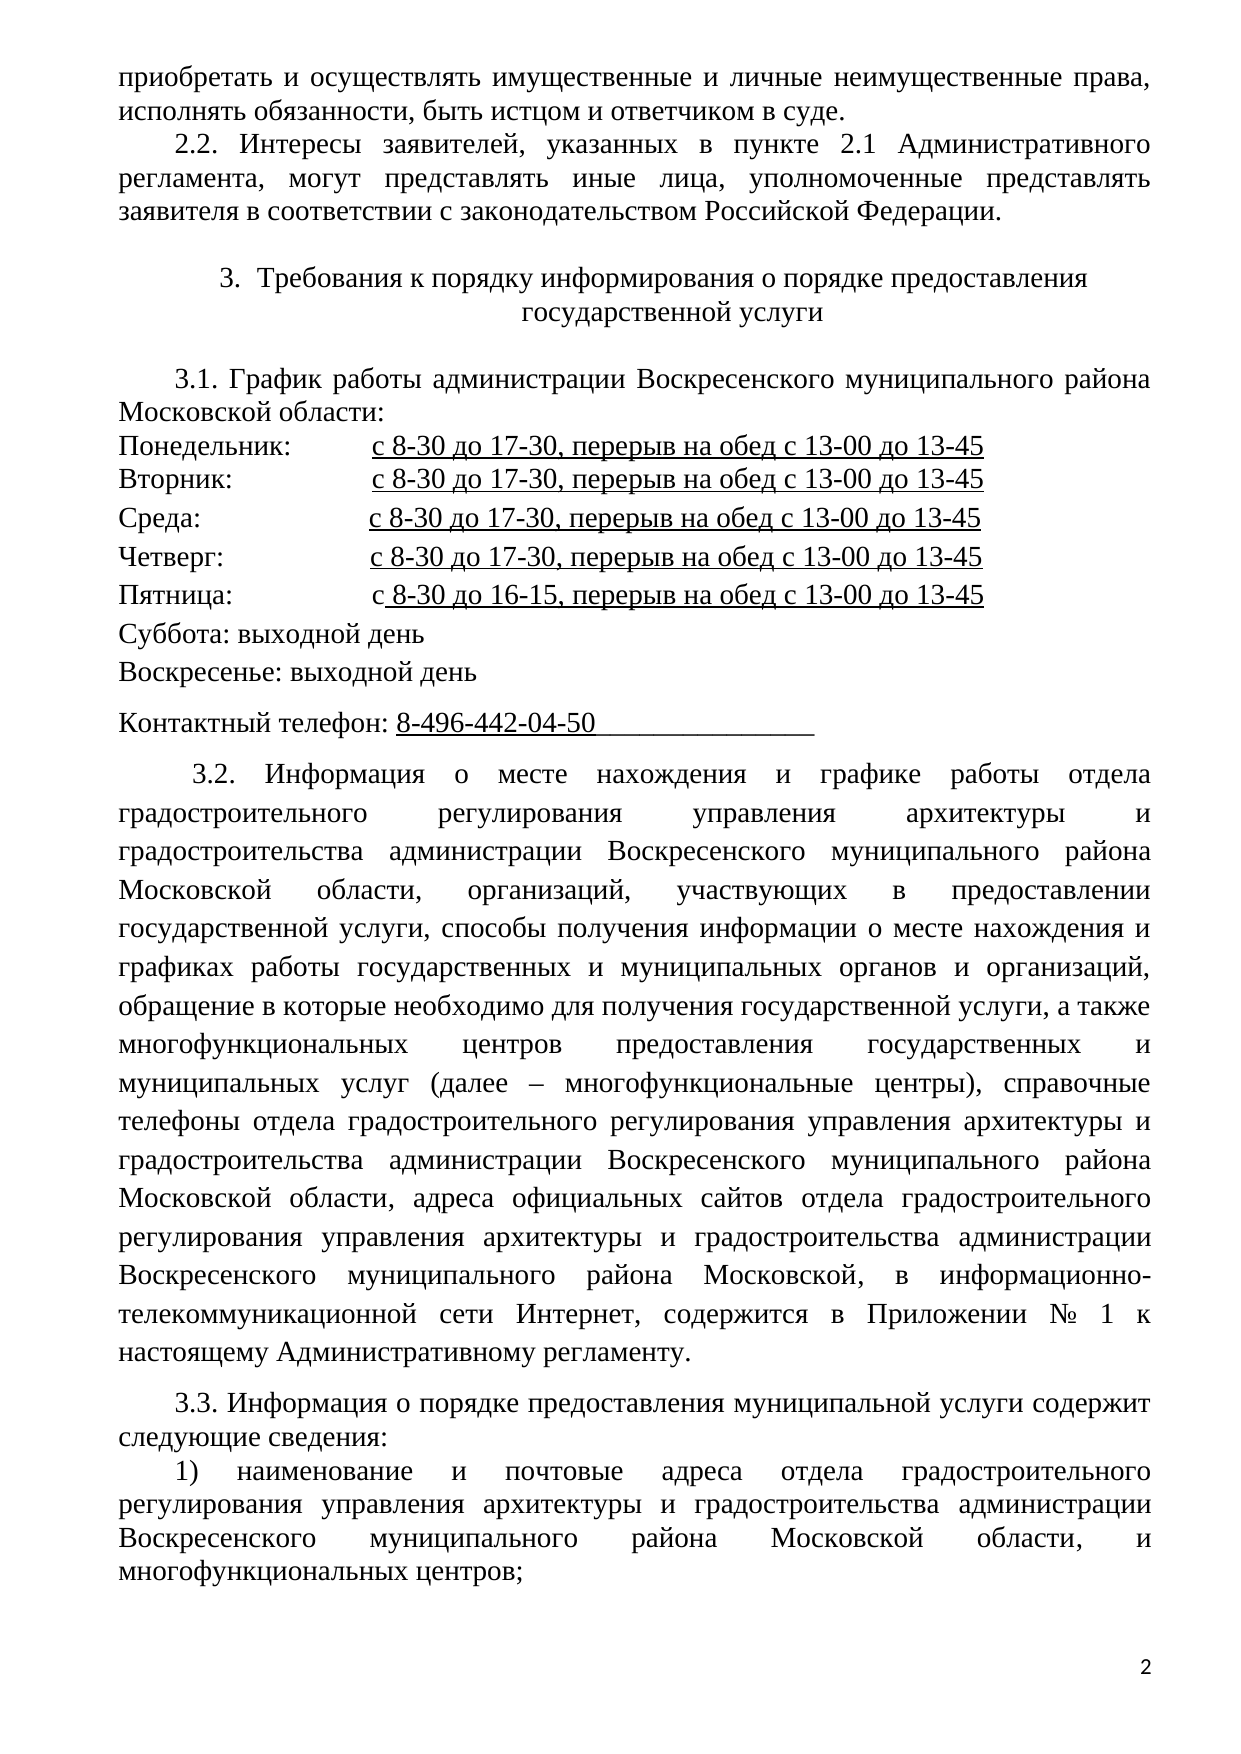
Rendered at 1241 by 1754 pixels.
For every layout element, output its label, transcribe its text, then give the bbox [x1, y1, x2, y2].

text Контактный телефон: 8-496-442-04-50_______________ [118, 705, 1152, 739]
list Требования к порядку информирования о порядке предоставления государственной услуги [156, 260, 1152, 327]
text Понедельник: с 8-30 до 17-30, перерыв на обед с 13-00 до 13-45 [118, 428, 1152, 462]
text Вторник: с 8-30 до 17-30, перерыв на обед с 13-00 до 13-45 [118, 462, 1152, 495]
text 3.3. Информация о порядке предоставления муниципальной услуги содержит следующие сведения: [118, 1386, 1152, 1453]
text 2.2. Интересы заявителей, указанных в пункте 2.1 Административного регламента, могут представлять иные лица, уполномоченные представлять заявителя в соответствии с законодательством Российской Федерации. [118, 126, 1152, 227]
text Воскресенье: выходной день [118, 654, 1152, 688]
text Четверг: с 8-30 до 17-30, перерыв на обед с 13-00 до 13-45 [118, 539, 1152, 572]
text Пятница: с 8-30 до 16-15, перерыв на обед с 13-00 до 13-45 [118, 577, 1152, 611]
text 3.1. График работы администрации Воскресенского муниципального района Московской области: [118, 361, 1152, 428]
text 1) наименование и почтовые адреса отдела градостроительного регулирования управления архитектуры и градостроительства администрации Воскресенского муниципального района Московской области, и многофункциональных центров; [118, 1453, 1152, 1587]
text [118, 59, 1152, 126]
text Суббота: выходной день [118, 616, 1152, 649]
text 3.2. Информация о месте нахождения и графике работы отдела градостроительного регулирования управления архитектуры и градостроительства администрации Воскресенского муниципального района Московской области, организаций, участвующих в предоставлении государственной услуги, способы получения информации о месте нахождения и графиках работы государственных и муниципальных органов и организаций, обращение в которые необходимо для получения государственной услуги, а также многофункциональных центров предоставления государственных и муниципальных услуг (далее – многофункциональные центры), справочные телефоны отдела градостроительного регулирования управления архитектуры и градостроительства администрации Воскресенского муниципального района Московской области, адреса официальных сайтов отдела градостроительного регулирования управления архитектуры и градостроительства администрации Воскресенского муниципального района Московской, в информационно-телекоммуникационной сети Интернет, содержится в Приложении № 1 к настоящему Административному регламенту. [118, 756, 1152, 1368]
text Среда: с 8-30 до 17-30, перерыв на обед с 13-00 до 13-45 [118, 500, 1152, 534]
